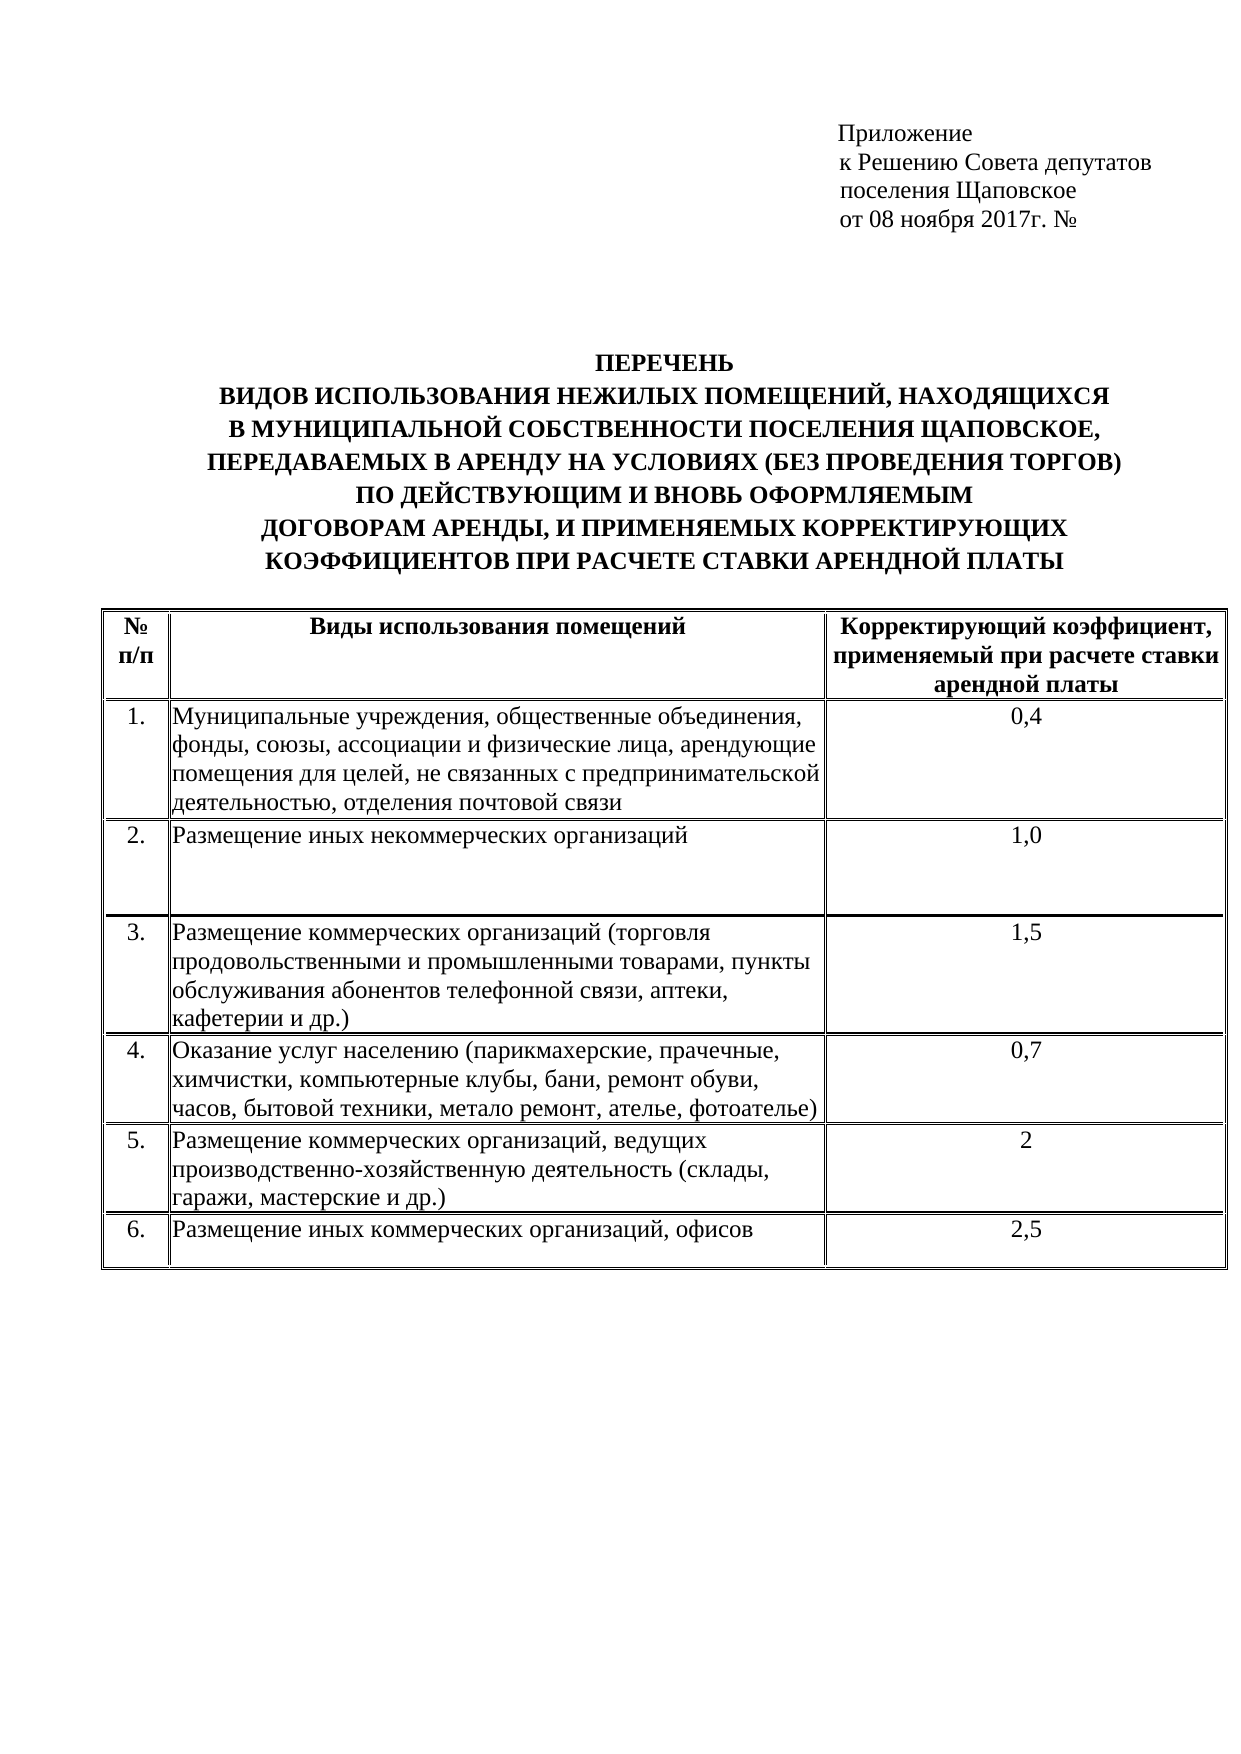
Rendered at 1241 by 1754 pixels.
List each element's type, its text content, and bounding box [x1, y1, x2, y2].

table_header Виды использования помещений [170, 612, 826, 697]
table_cell Муниципальные учреждения, общественные объединения, фонды, союзы, ассоциации и физические лица, арендующие помещения для целей, не связанных с предпринимательской деятельностью, отделения почтовой связи [171, 701, 824, 817]
table_cell 5. [103, 1122, 169, 1211]
text к Решению Совета депутатов [177, 147, 1152, 176]
text ПЕРЕЧЕНЬ [177, 348, 1152, 377]
table_cell 0,7 [827, 1032, 1225, 1122]
table_cell 0,4 [827, 698, 1225, 817]
table_cell Размещение коммерческих организаций, ведущих производственно-хозяйственную деятельность (склады, гаражи, мастерские и др.) [171, 1125, 824, 1211]
table_cell 6. [104, 1211, 169, 1267]
table_cell Размещение иных некоммерческих организаций [171, 821, 824, 914]
table_cell 3. [104, 914, 168, 1032]
text Приложение [177, 118, 1152, 147]
table_header Корректирующий коэффициент, применяемый при расчете ставки арендной платы [826, 612, 1225, 697]
table_cell 4. [104, 1032, 168, 1122]
text поселения Щаповское [177, 176, 1152, 204]
table_cell Размещение коммерческих организаций (торговля продовольственными и промышленными товарами, пункты обслуживания абонентов телефонной связи, аптеки, кафетерии и др.) [171, 917, 824, 1032]
table_cell Оказание услуг населению (парикмахерские, прачечные, химчистки, компьютерные клубы, бани, ремонт обуви, часов, бытовой техники, метало ремонт, ателье, фотоателье) [171, 1036, 824, 1122]
table_cell 2 [826, 1122, 1226, 1211]
table_cell Размещение иных коммерческих организаций, офисов [170, 1215, 826, 1267]
table_cell 1. [104, 698, 168, 817]
table_cell 1,0 [827, 818, 1225, 914]
table_cell 1,5 [827, 914, 1225, 1032]
text В МУНИЦИПАЛЬНОЙ СОБСТВЕННОСТИ ПОСЕЛЕНИЯ ЩАПОВСКОЕ, ПЕРЕДАВАЕМЫХ В АРЕНДУ НА УСЛОВИЯХ (БЕЗ ПРОВЕДЕНИЯ ТОРГОВ) [177, 414, 1152, 476]
table_cell 2. [104, 818, 168, 914]
table_cell 2,5 [826, 1211, 1225, 1267]
text от 08 ноября 2017г. № [177, 204, 1152, 233]
text ДОГОВОРАМ АРЕНДЫ, И ПРИМЕНЯЕМЫХ КОРРЕКТИРУЮЩИХ КОЭФФИЦИЕНТОВ ПРИ РАСЧЕТЕ СТАВКИ АРЕНДНОЙ ПЛАТЫ [177, 513, 1152, 575]
text ВИДОВ ИСПОЛЬЗОВАНИЯ НЕЖИЛЫХ ПОМЕЩЕНИЙ, НАХОДЯЩИХСЯ [177, 381, 1152, 410]
table_header № п/п [104, 612, 169, 697]
text ПО ДЕЙСТВУЮЩИМ И ВНОВЬ ОФОРМЛЯЕМЫМ [177, 480, 1152, 509]
